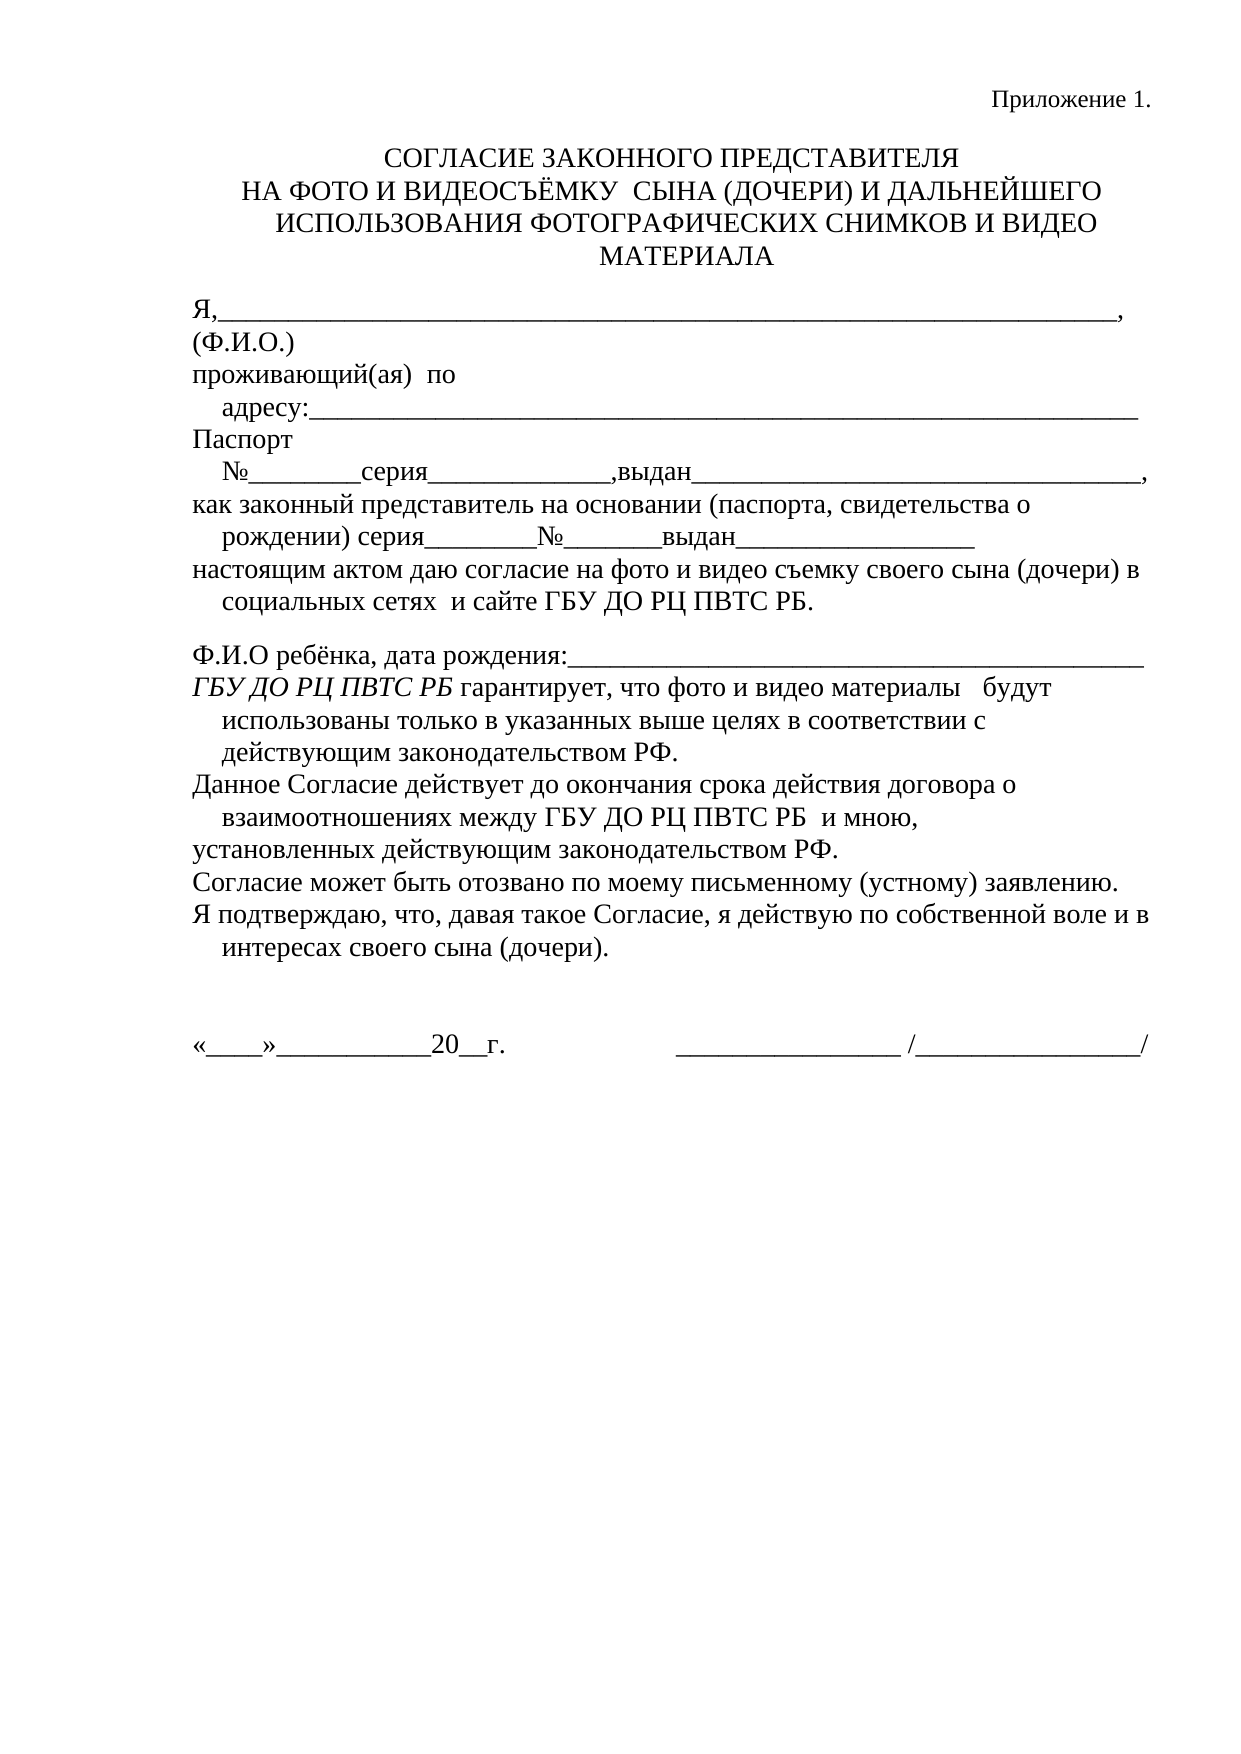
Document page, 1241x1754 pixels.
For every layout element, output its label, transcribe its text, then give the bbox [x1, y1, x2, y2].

text установленных действующим законодательством РФ. [192, 832, 1151, 865]
text Паспорт №________серия_____________,выдан________________________________, [192, 422, 1151, 487]
text СОГЛАСИЕ ЗАКОННОГО ПРЕДСТАВИТЕЛЯ [192, 141, 1151, 174]
text «____»___________20__г. ________________ /________________/ [192, 1027, 1151, 1059]
text Ф.И.О ребёнка, дата рождения:_________________________________________ [192, 638, 1151, 670]
text настоящим актом даю согласие на фото и видео съемку своего сына (дочери) в социальных сетях и сайте ГБУ ДО РЦ ПВТС РБ. [192, 552, 1151, 616]
text как законный представитель на основании (паспорта, свидетельства о рождении) серия________№_______выдан_________________ [192, 487, 1151, 552]
text НА ФОТО И ВИДЕОСЪЁМКУ СЫНА (ДОЧЕРИ) И ДАЛЬНЕЙШЕГО ИСПОЛЬЗОВАНИЯ ФОТОГРАФИЧЕСКИХ СНИМКОВ И ВИДЕО МАТЕРИАЛА [192, 174, 1151, 271]
text Я,________________________________________________________________, [192, 292, 1151, 325]
text Приложение 1. [192, 84, 1151, 113]
text (Ф.И.О.) [192, 325, 1151, 357]
text Данное Согласие действует до окончания срока действия договора о взаимоотношениях между ГБУ ДО РЦ ПВТС РБ и мною, [192, 768, 1151, 832]
text проживающий(ая) по адресу:___________________________________________________________ [192, 357, 1151, 422]
text Согласие может быть отозвано по моему письменному (устному) заявлению. [192, 865, 1151, 897]
text ГБУ ДО РЦ ПВТС РБ гарантирует, что фото и видео материалы будут использованы только в указанных выше целях в соответствии с действующим законодательством РФ. [192, 670, 1151, 768]
text Я подтверждаю, что, давая такое Согласие, я действую по собственной воле и в интересах своего сына (дочери). [192, 897, 1151, 962]
